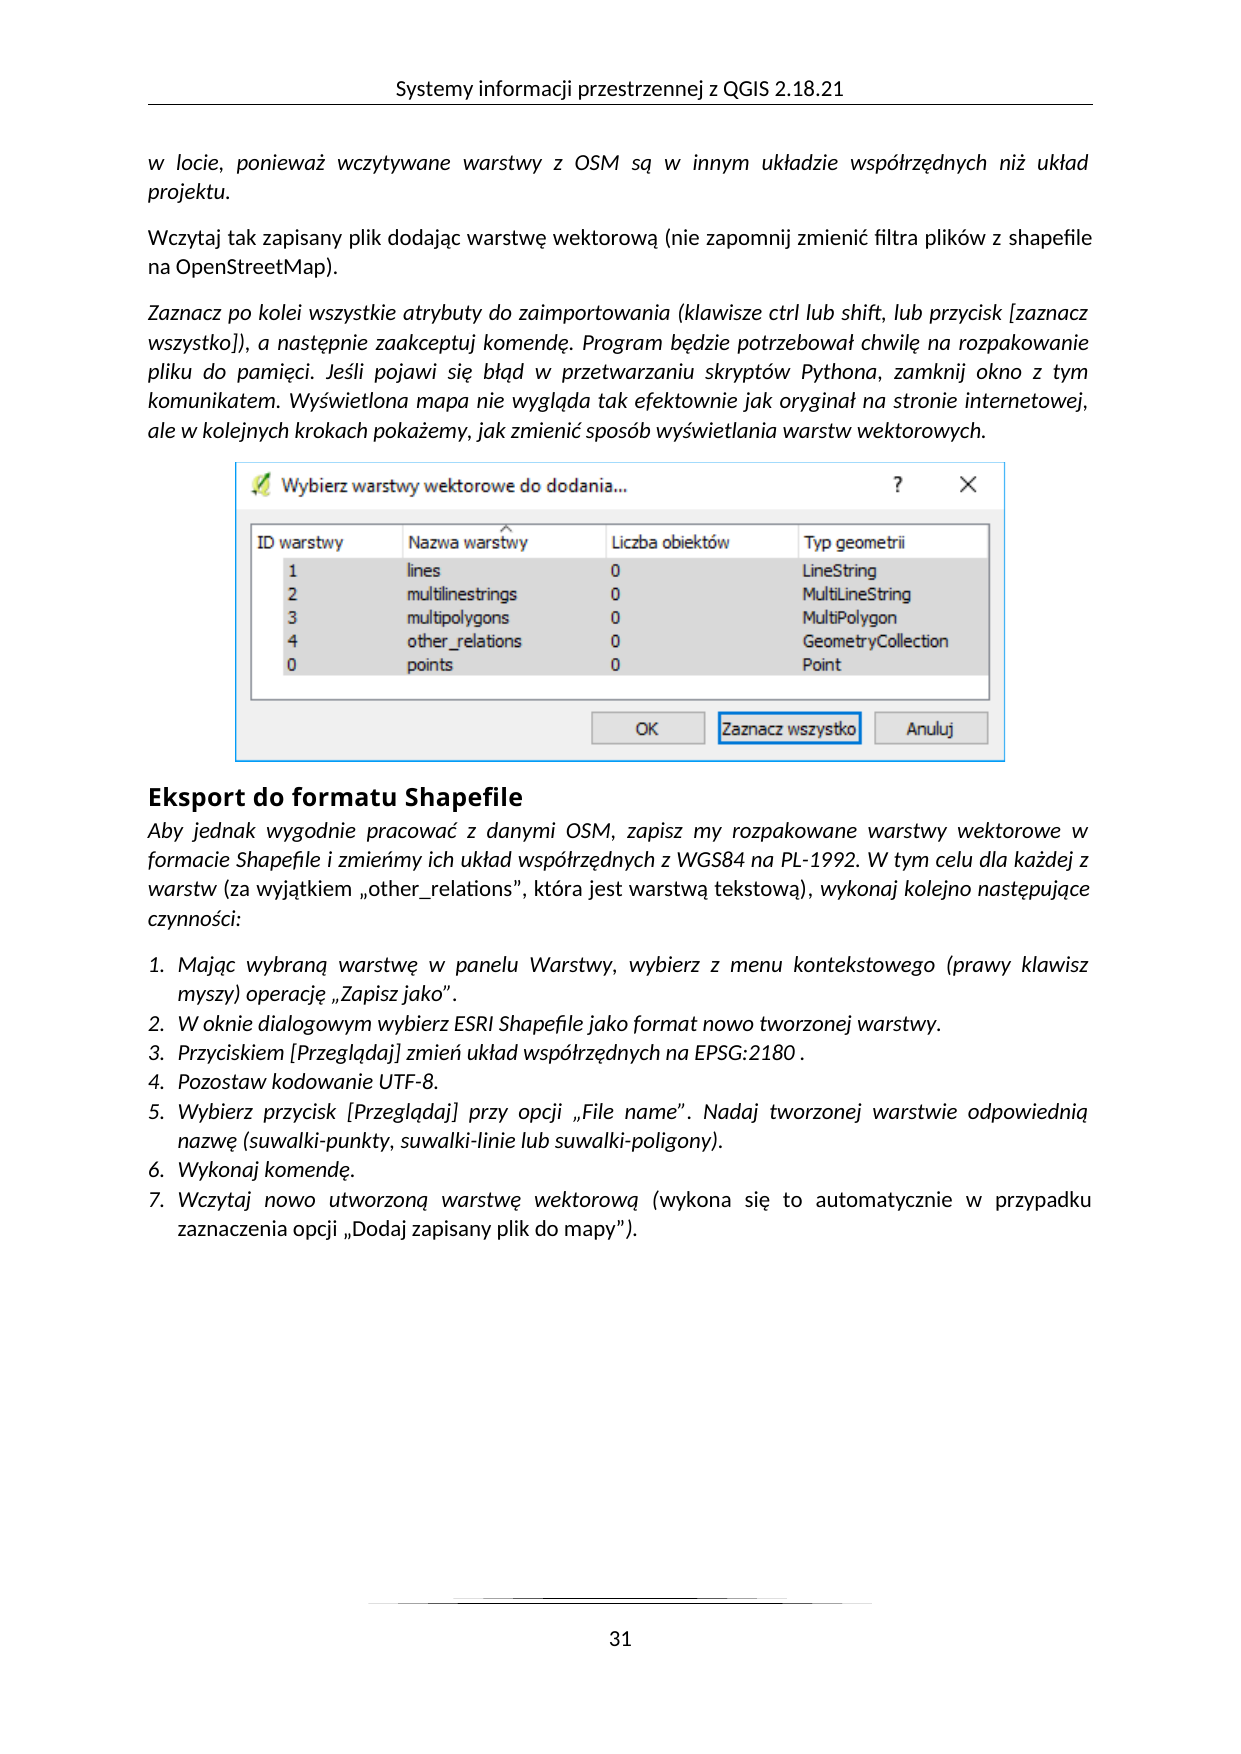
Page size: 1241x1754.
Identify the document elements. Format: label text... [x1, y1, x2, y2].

text Aby jednak wygodnie pracować z danymi OSM, zapisz my rozpakowane warstwy wektorowe w formacie Shapefile i zmieńmy ich układ współrzędnych z WGS84 na PL-1992. W tym celu dla każdej z warstw (za wyjątkiem „other_relations”, która jest warstwą tekstową), wykonaj kolejno następujące czynności: [148, 816, 1093, 932]
list Wykonaj komendę. [148, 1156, 1093, 1183]
list W oknie dialogowym wybierz ESRI Shapefile jako format nowo tworzonej warstwy. [148, 1009, 1093, 1037]
text Wczytaj tak zapisany plik dodając warstwę wektorową (nie zapomnij zmienić filtra plików z shapefile na OpenStreetMap). [148, 223, 1093, 280]
list Wczytaj nowo utworzoną warstwę wektorową (wykona się to automatycznie w przypadku zaznaczenia opcji „Dodaj zapisany plik do mapy”). [148, 1185, 1093, 1242]
list Pozostaw kodowanie UTF-8. [148, 1067, 1093, 1095]
text Zaznacz po kolei wszystkie atrybuty do zaimportowania (klawisze ctrl lub shift, lub przycisk [zaznacz wszystko]), a następnie zaakceptuj komendę. Program będzie potrzebował chwilę na rozpakowanie pliku do pamięci. Jeśli pojawi się błąd w przetwarzaniu skryptów Pythona, zamknij okno z tym komunikatem. Wyświetlona mapa nie wygląda tak efektownie jak oryginał na stronie internetowej, ale w kolejnych krokach pokażemy, jak zmienić sposób wyświetlania warstw wektorowych. [148, 298, 1093, 444]
list Przyciskiem [Przeglądaj] zmień układ współrzędnych na EPSG:2180 . [148, 1038, 1093, 1066]
list Wybierz przycisk [Przeglądaj] przy opcji „File name”. Nadaj tworzonej warstwie odpowiednią nazwę (suwalki-punkty, suwalki-linie lub suwalki-poligony). [148, 1097, 1093, 1154]
subtitle Eksport do formatu Shapefile [148, 780, 1093, 814]
picture [235, 462, 1006, 762]
list Mając wybraną warstwę w panelu Warstwy, wybierz z menu kontekstowego (prawy klawisz myszy) operację „Zapisz jako”. [148, 950, 1093, 1007]
